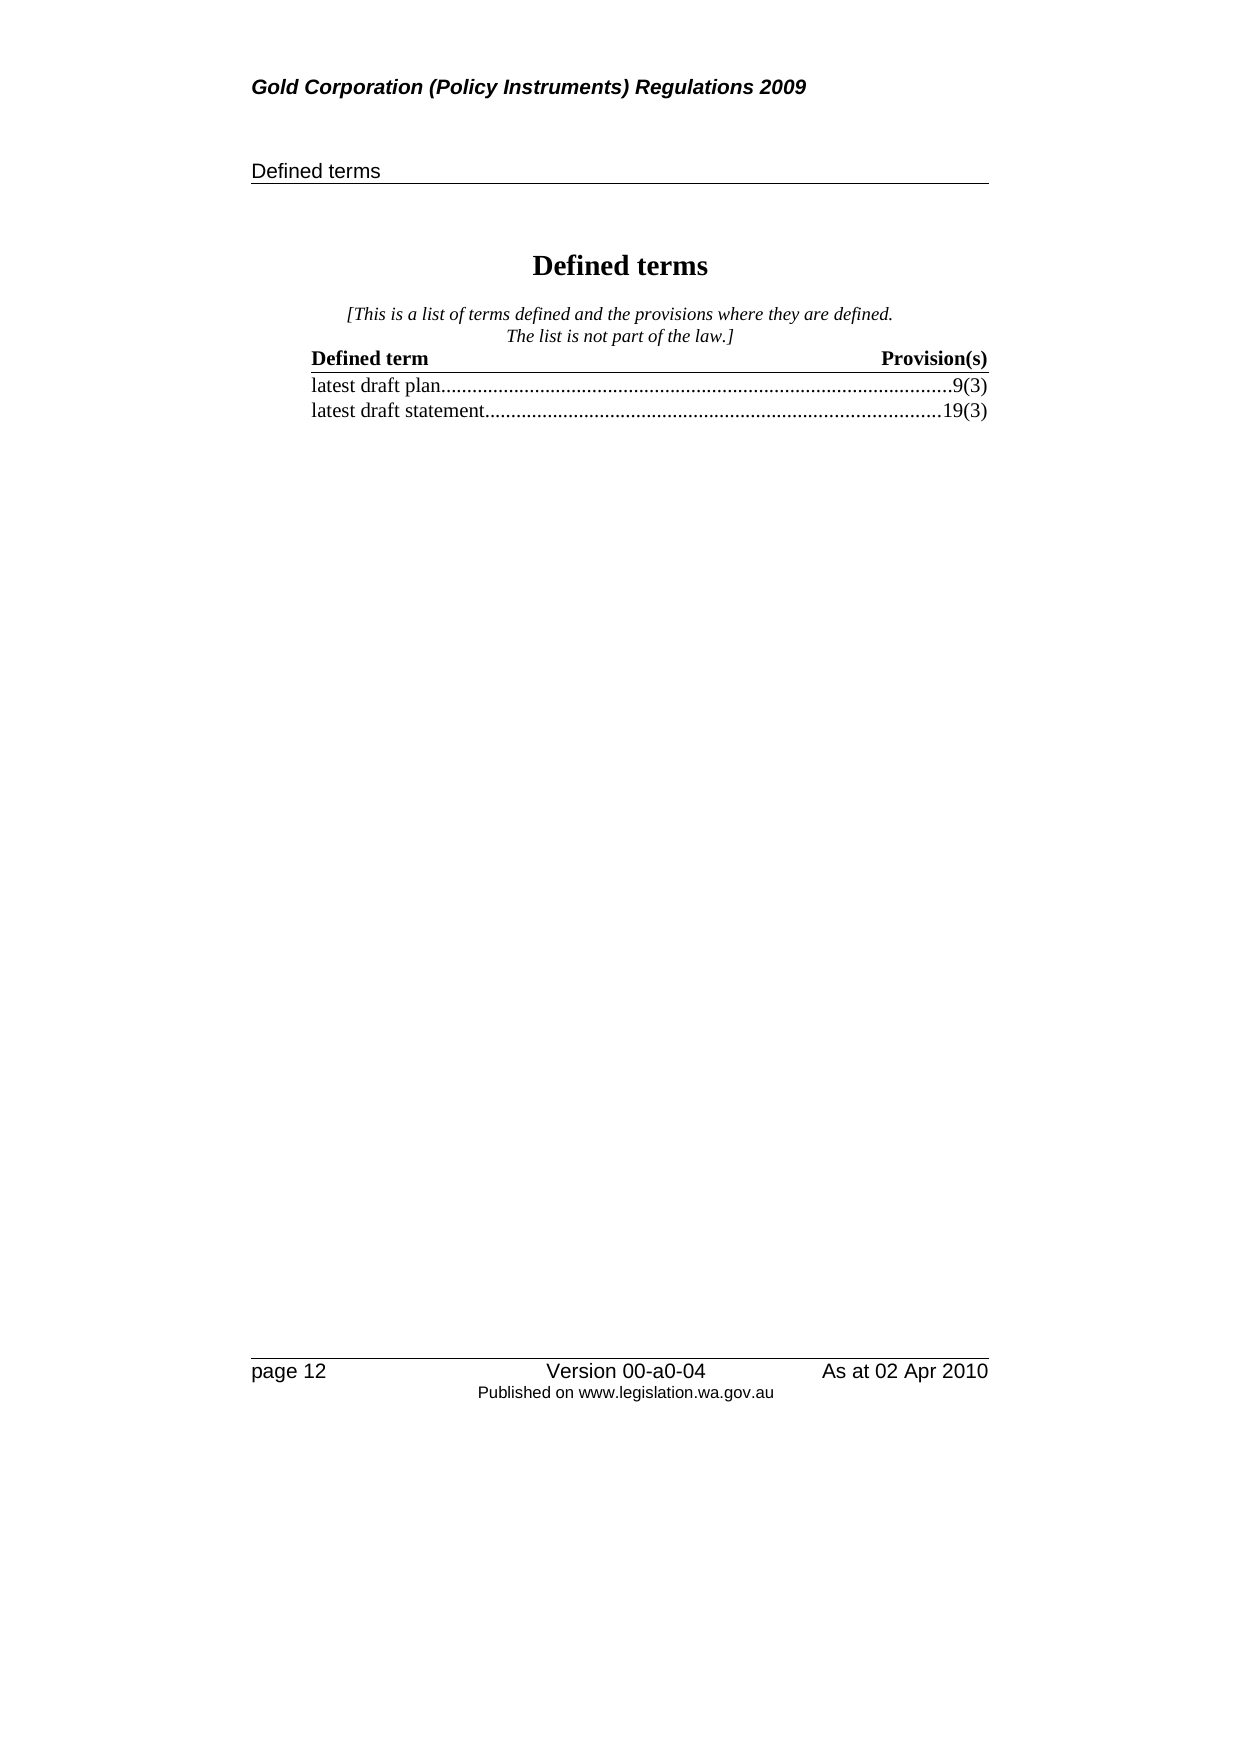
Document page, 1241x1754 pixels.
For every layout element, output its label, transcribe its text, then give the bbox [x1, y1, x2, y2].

text Defined term Provision(s) [311, 346, 989, 372]
text latest draft plan 9(3) [311, 373, 929, 397]
text latest draft statement 19(3) [311, 397, 929, 422]
text [This is a list of terms defined and the provisions where they are defined. The list is not part of the law.] [339, 303, 901, 346]
subtitle Defined terms [251, 248, 989, 282]
